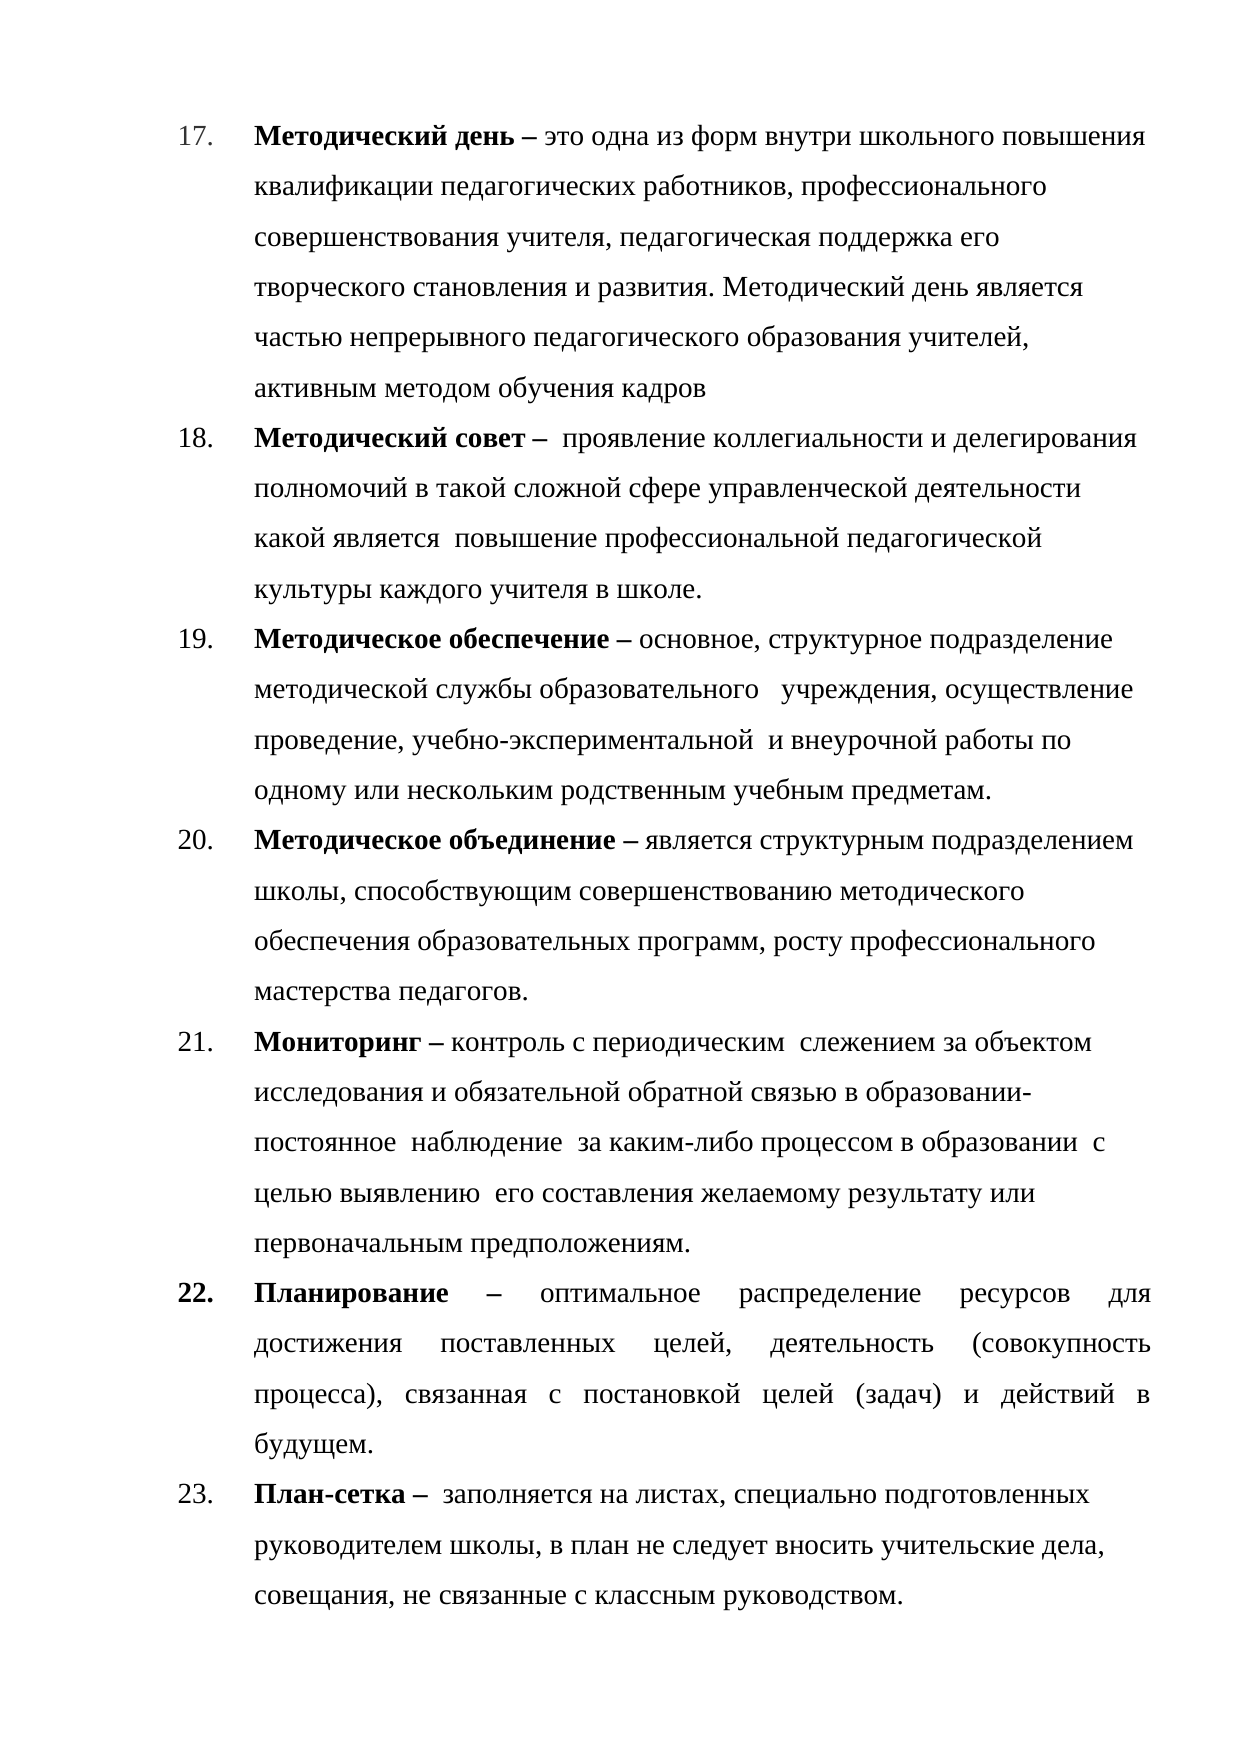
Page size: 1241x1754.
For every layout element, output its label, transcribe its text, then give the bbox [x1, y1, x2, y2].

list Планирование – оптимальное распределение ресурсов для достижения поставленных целей, деятельность (совокупность процесса), связанная с постановкой целей (задач) и действий в будущем. [177, 1275, 1152, 1460]
list Методический совет – проявление коллегиальности и делегирования полномочий в такой сложной сфере управленческой деятельности какой является повышение профессиональной педагогической культуры каждого учителя в школе. [177, 420, 1152, 604]
list Методический день – это одна из форм внутри школьного повышения квалификации педагогических работников, профессионального совершенствования учителя, педагогическая поддержка его творческого становления и развития. Методический день является частью непрерывного педагогического образования учителей, активным методом обучения кадров [177, 118, 1152, 403]
list Мониторинг – контроль с периодическим слежением за объектом исследования и обязательной обратной связью в образовании- постоянное наблюдение за каким-либо процессом в образовании с целью выявлению его составления желаемому результату или первоначальным предположениям. [177, 1024, 1152, 1258]
list Методическое объединение – является структурным подразделением школы, способствующим совершенствованию методического обеспечения образовательных программ, росту профессионального мастерства педагогов. [177, 822, 1152, 1007]
list Методическое обеспечение – основное, структурное подразделение методической службы образовательного учреждения, осуществление проведение, учебно-экспериментальной и внеурочной работы по одному или нескольким родственным учебным предметам. [177, 621, 1152, 806]
list План-сетка – заполняется на листах, специально подготовленных руководителем школы, в план не следует вносить учительские дела, совещания, не связанные с классным руководством. [177, 1477, 1152, 1611]
